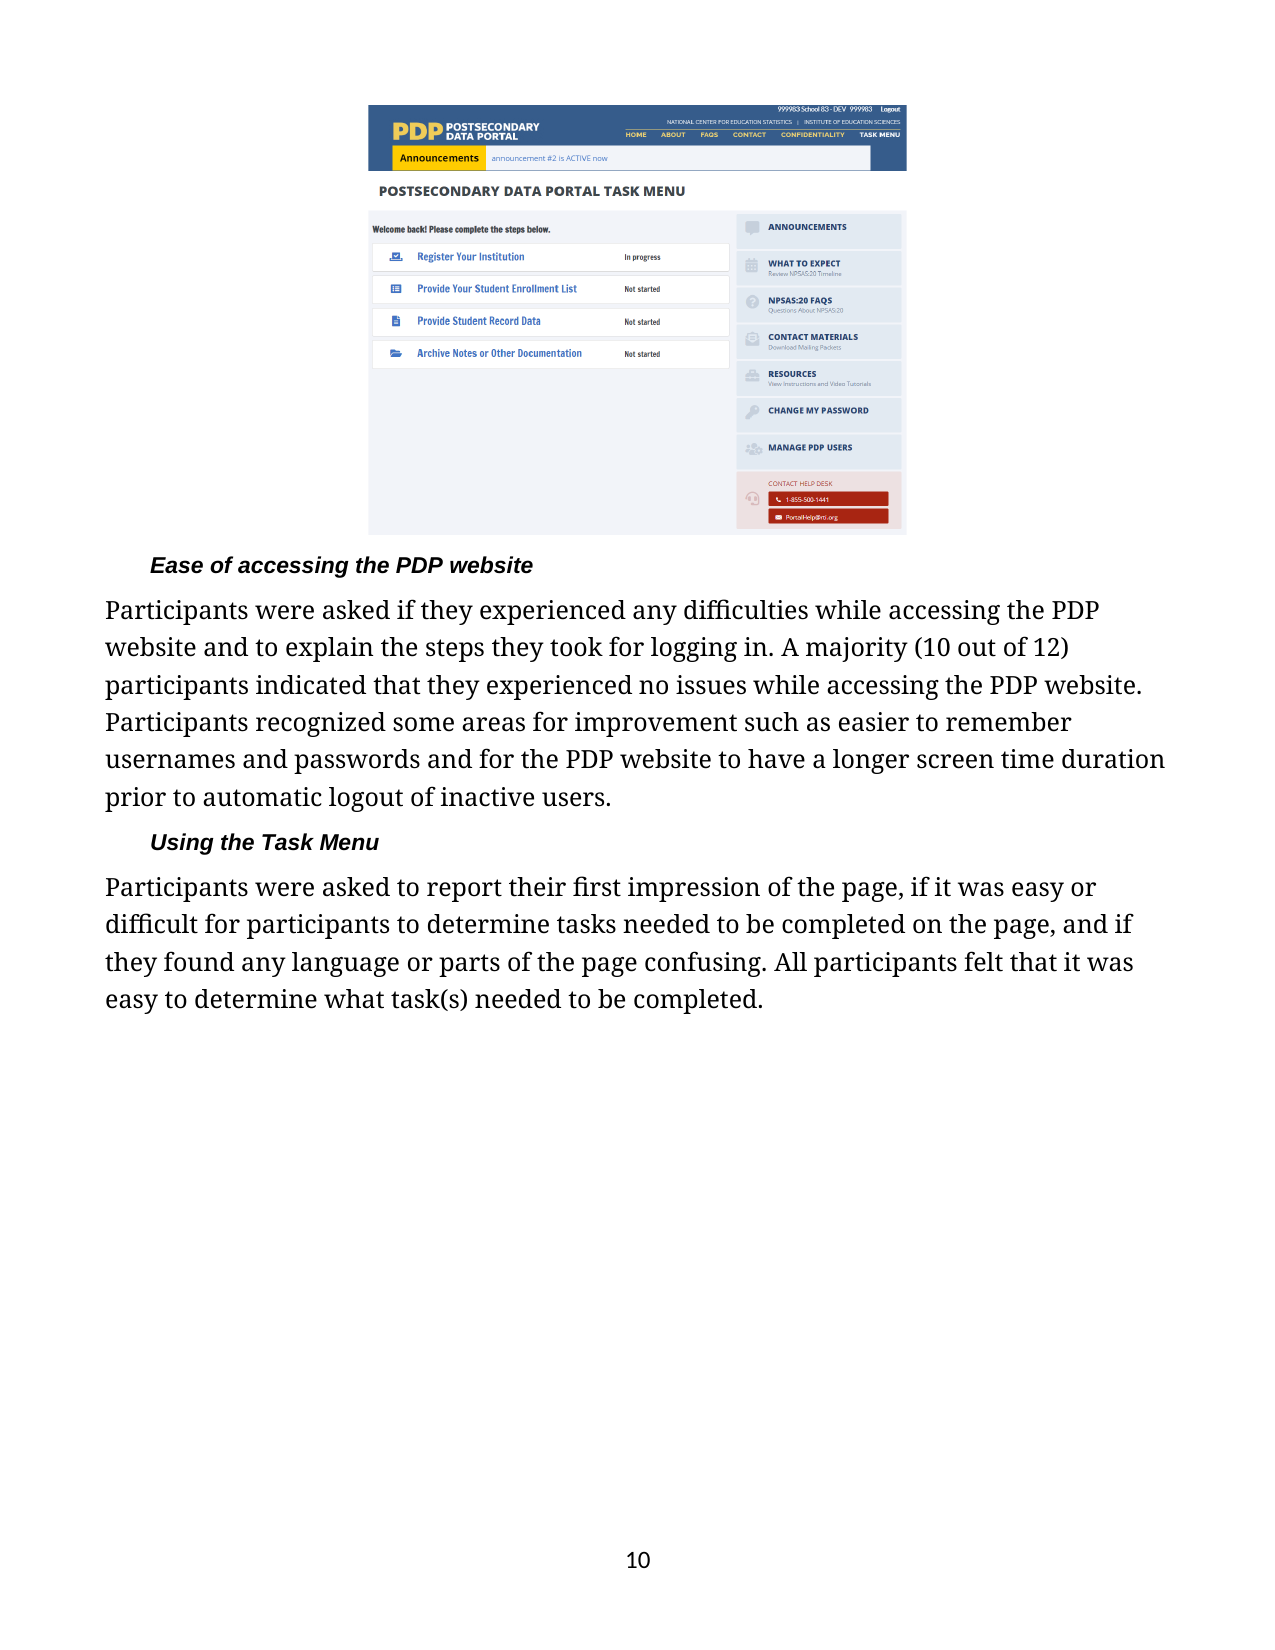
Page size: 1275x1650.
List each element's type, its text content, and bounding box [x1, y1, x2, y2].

subtitle Ease of accessing the PDP website [150, 552, 1170, 578]
subtitle Using the Task Menu [150, 829, 1170, 856]
picture [368, 105, 907, 535]
text Participants were asked to report their first impression of the page, if it was easy or difficult for participants to determine tasks needed to be completed on the page, and if they found any language or parts of the page confusing. All participants felt that it was easy to determine what task(s) needed to be completed. [105, 870, 1170, 1016]
text Participants were asked if they experienced any difficulties while accessing the PDP website and to explain the steps they took for logging in. A majority (10 out of 12) participants indicated that they experienced no issues while accessing the PDP website. Participants recognized some areas for improvement such as easier to remember usernames and passwords and for the PDP website to have a longer screen time duration prior to automatic logout of inactive users. [105, 592, 1170, 813]
